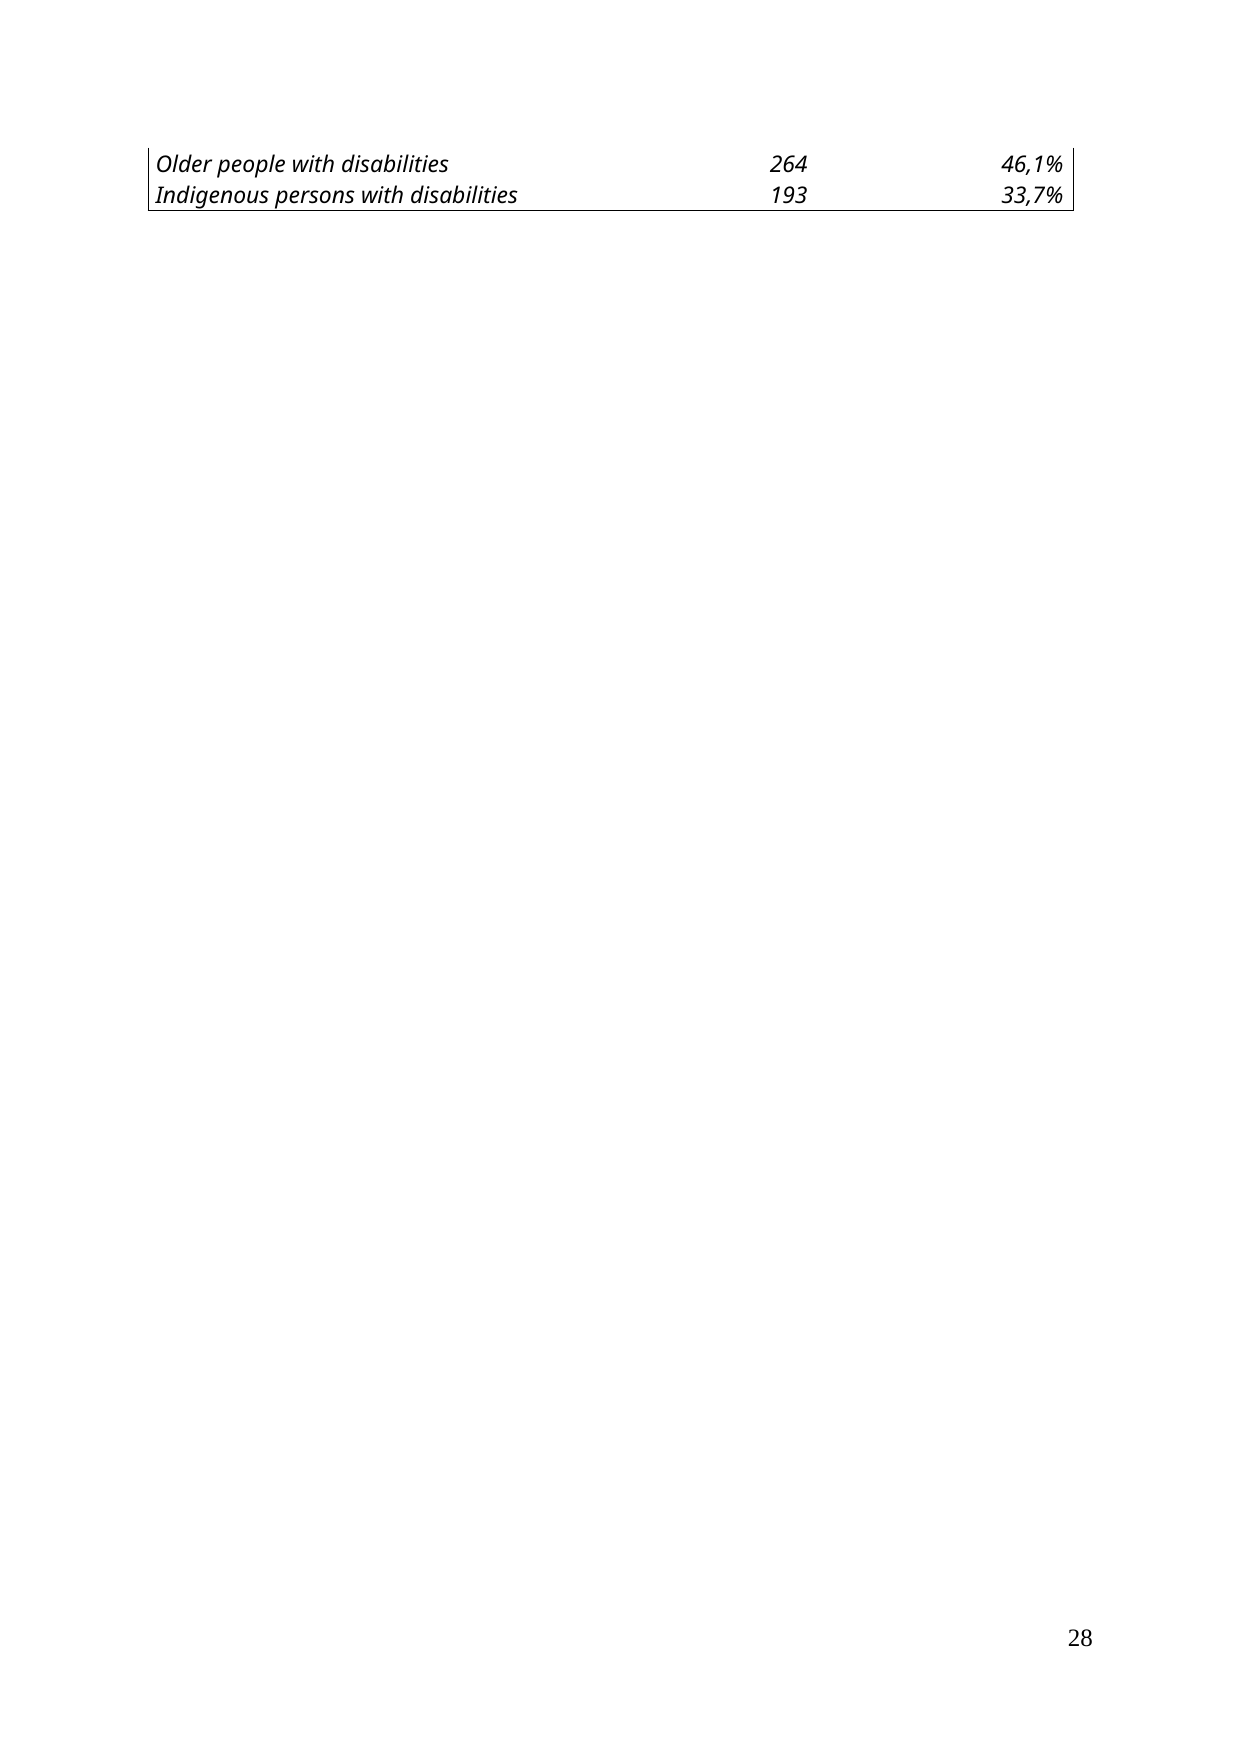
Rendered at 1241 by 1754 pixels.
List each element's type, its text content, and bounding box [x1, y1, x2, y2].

table_cell 46,1% [946, 148, 1073, 179]
table_cell Indigenous persons with disabilities [149, 179, 634, 210]
table_cell 33,7% [946, 179, 1073, 210]
table_cell Older people with disabilities [149, 148, 634, 179]
table_cell 193 [634, 179, 946, 210]
table_cell 264 [634, 148, 946, 179]
